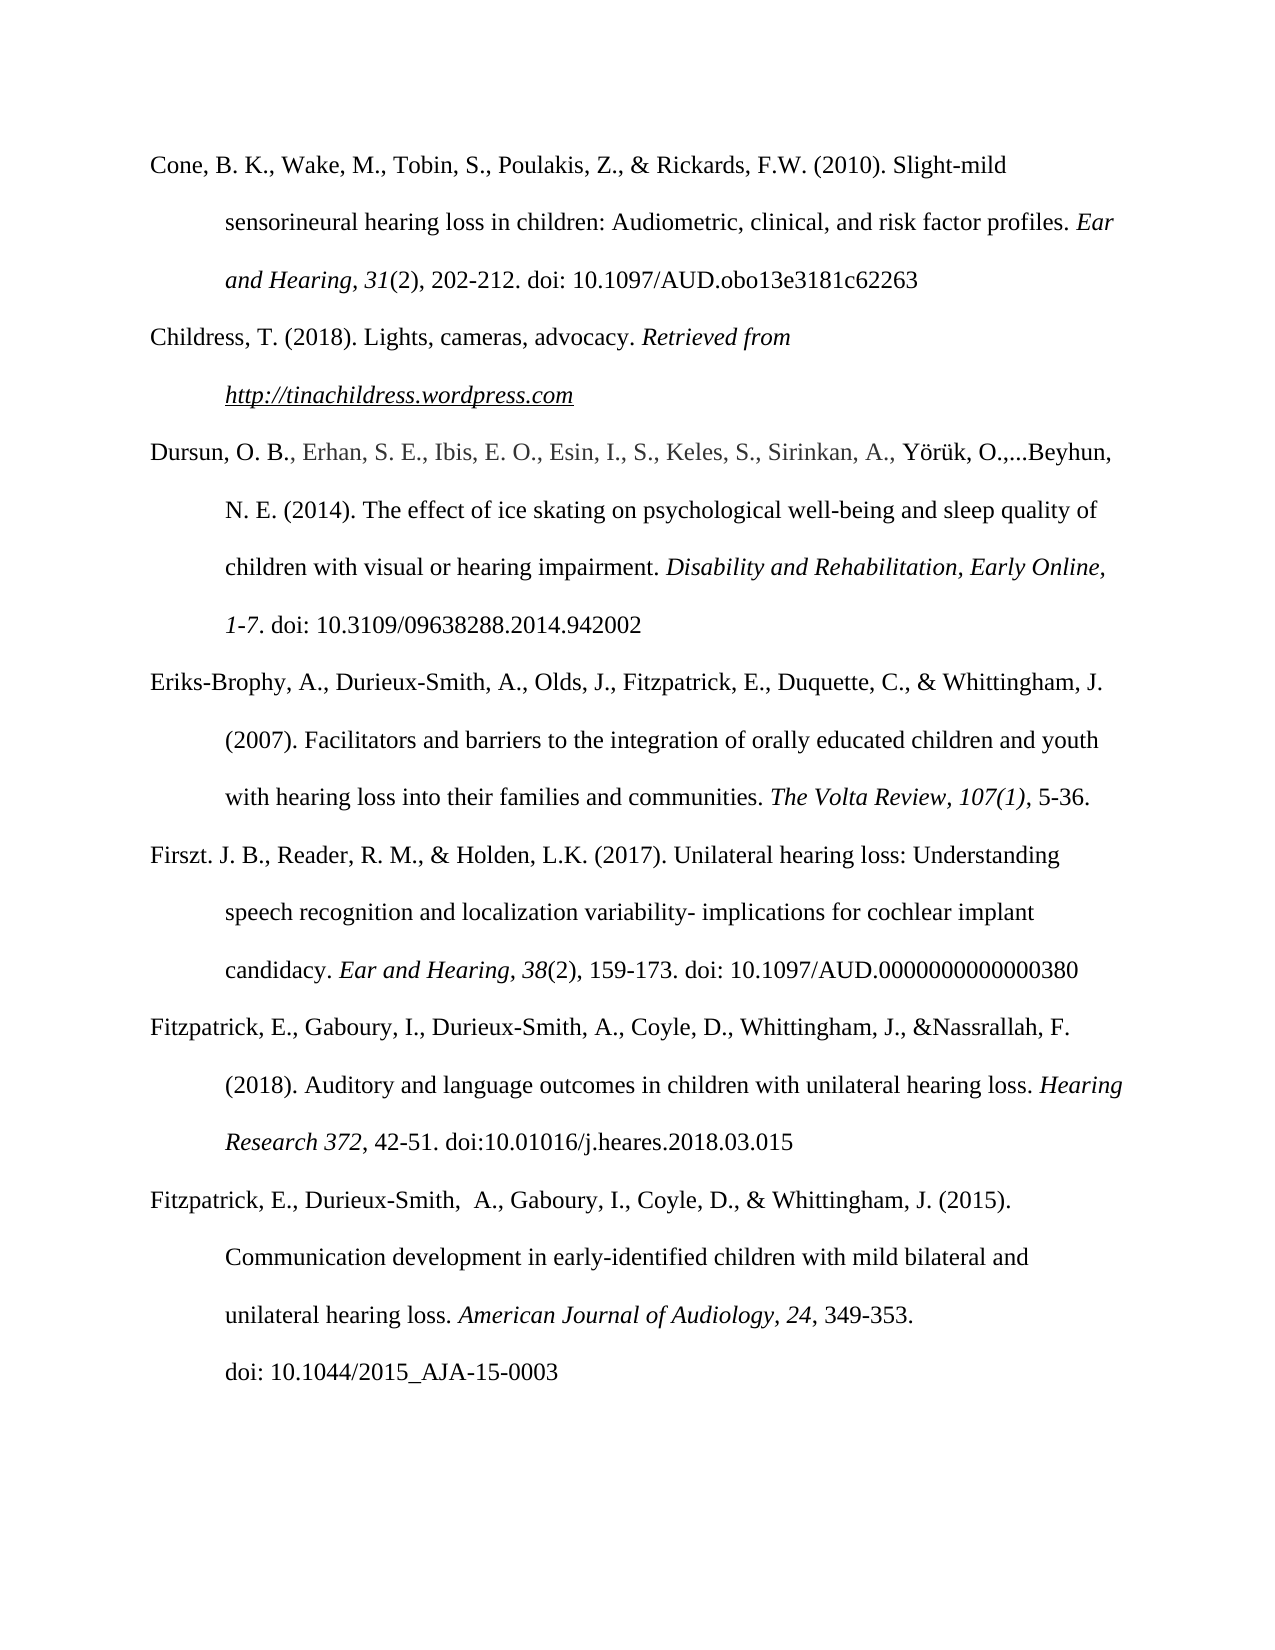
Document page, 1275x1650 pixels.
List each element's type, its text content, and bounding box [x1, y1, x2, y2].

text Cone, B. K., Wake, M., Tobin, S., Poulakis, Z., & Rickards, F.W. (2010). Slight-mild sensorineural hearing loss in children: Audiometric, clinical, and risk factor profiles. Ear and Hearing, 31(2), 202-212. doi: 10.1097/AUD.obo13e3181c62263 [150, 150, 1125, 294]
text Fitzpatrick, E., Gaboury, I., Durieux-Smith, A., Coyle, D., Whittingham, J., &Nassrallah, F. (2018). Auditory and language outcomes in children with unilateral hearing loss. Hearing Research 372, 42-51. doi:10.01016/j.heares.2018.03.015 [150, 1012, 1125, 1156]
text doi: 10.1044/2015_AJA-15-0003 [225, 1357, 1125, 1386]
text Eriks-Brophy, A., Durieux-Smith, A., Olds, J., Fitzpatrick, E., Duquette, C., & Whittingham, J. (2007). Facilitators and barriers to the integration of orally educated children and youth with hearing loss into their families and communities. The Volta Review, 107(1), 5-36. [150, 667, 1125, 811]
text Firszt. J. B., Reader, R. M., & Holden, L.K. (2017). Unilateral hearing loss: Understanding speech recognition and localization variability- implications for cochlear implant candidacy. Ear and Hearing, 38(2), 159-173. doi: 10.1097/AUD.0000000000000380 [150, 840, 1125, 984]
text Dursun, O. B., Erhan, S. E., Ibis, E. O., Esin, I., S., Keles, S., Sirinkan, A., Yörük, O.,...Beyhun, N. E. (2014). The effect of ice skating on psychological well-being and sleep quality of children with visual or hearing impairment. Disability and Rehabilitation, Early Online, 1-7. doi: 10.3109/09638288.2014.942002 [150, 437, 1125, 639]
text Childress, T. (2018). Lights, cameras, advocacy. Retrieved from http://tinachildress.wordpress.com [150, 322, 1125, 409]
text Fitzpatrick, E., Durieux-Smith, A., Gaboury, I., Coyle, D., & Whittingham, J. (2015). Communication development in early-identified children with mild bilateral and unilateral hearing loss. American Journal of Audiology, 24, 349-353. [150, 1185, 1125, 1329]
